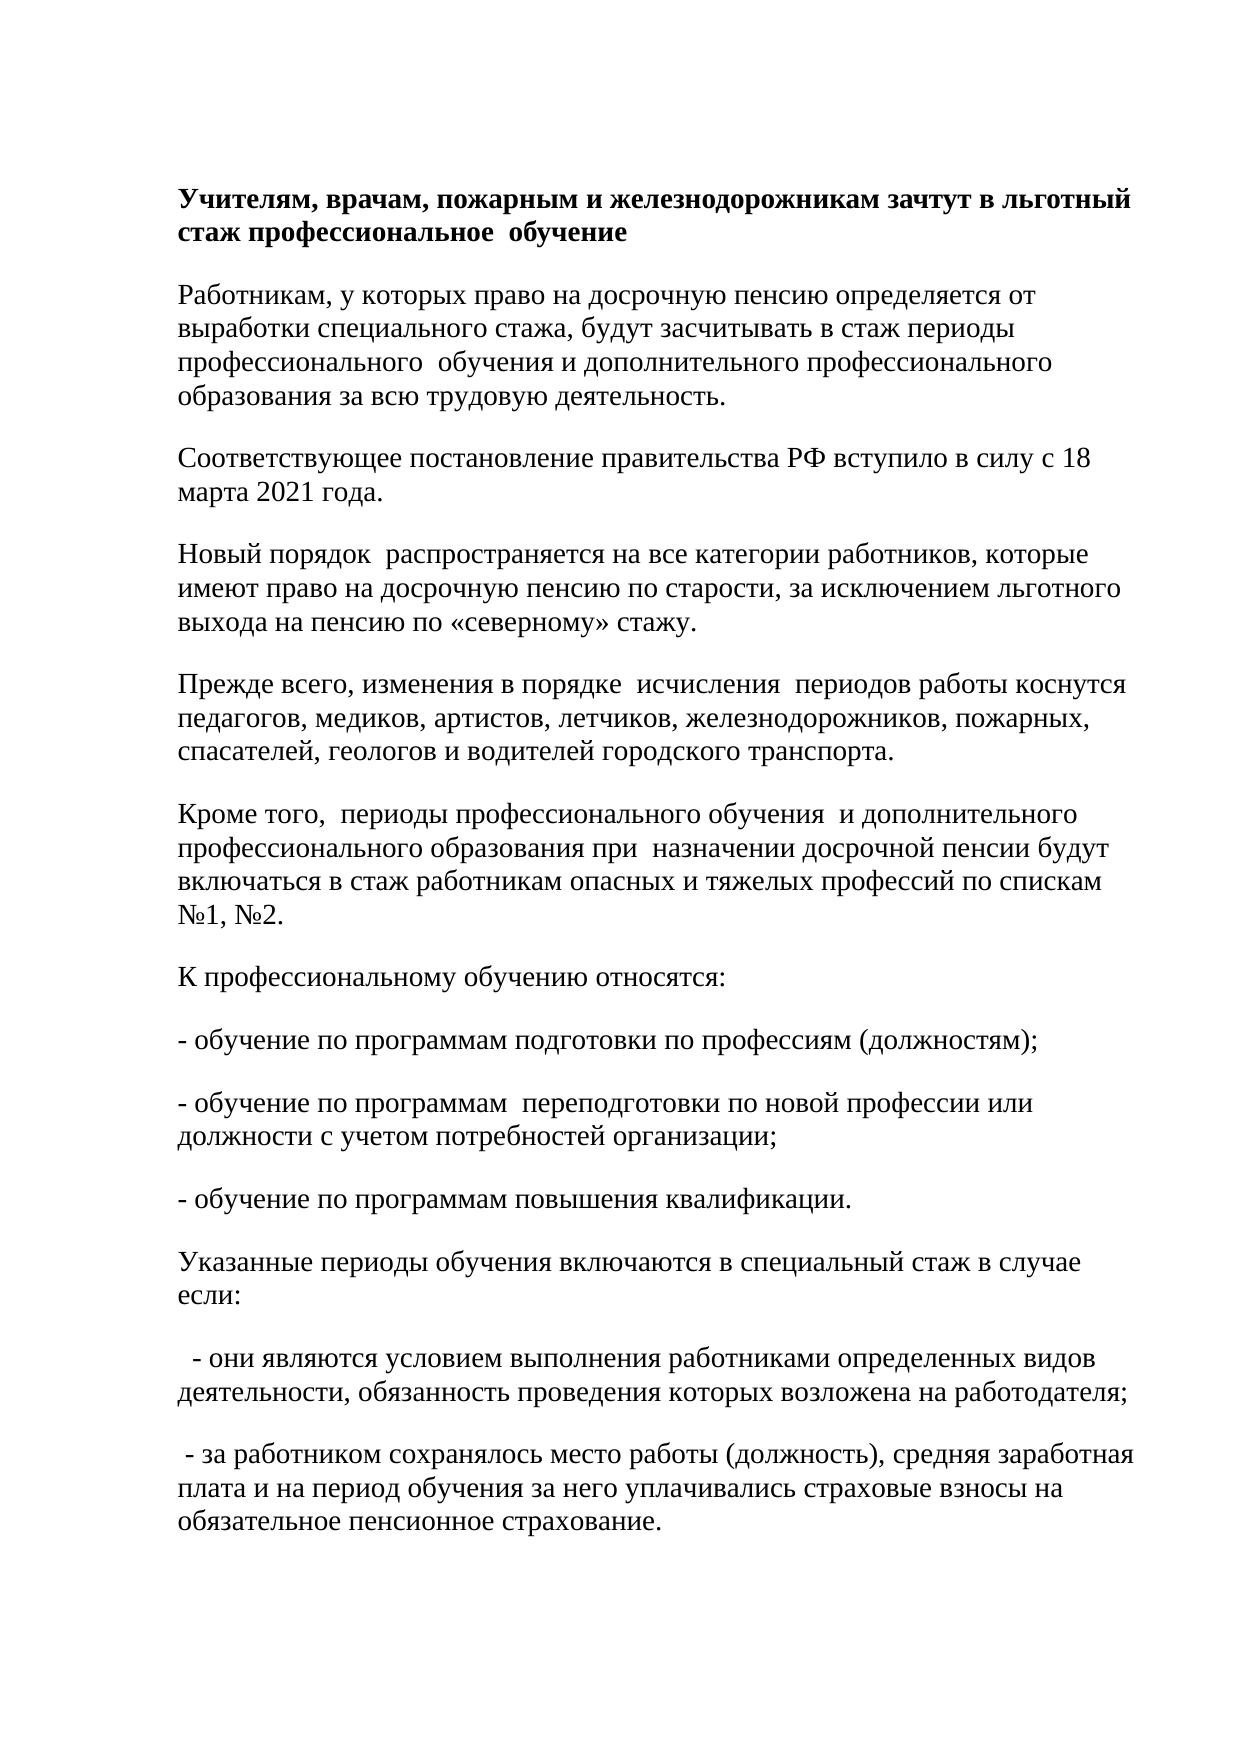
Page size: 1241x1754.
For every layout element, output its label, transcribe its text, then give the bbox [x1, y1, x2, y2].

text Работникам, у которых право на досрочную пенсию определяется от выработки специального стажа, будут засчитывать в стаж периоды профессионального обучения и дополнительного профессионального образования за всю трудовую деятельность. [177, 277, 1152, 411]
text - обучение по программам повышения квалификации. [177, 1181, 1152, 1215]
text Новый порядок распространяется на все категории работников, которые имеют право на досрочную пенсию по старости, за исключением льготного выхода на пенсию по «северному» стажу. [177, 537, 1152, 637]
text - обучение по программам переподготовки по новой профессии или должности с учетом потребностей организации; [177, 1085, 1152, 1152]
text Учителям, врачам, пожарным и железнодорожникам зачтут в льготный стаж профессиональное обучение [177, 181, 1152, 248]
text Кроме того, периоды профессионального обучения и дополнительного профессионального образования при назначении досрочной пенсии будут включаться в стаж работникам опасных и тяжелых профессий по спискам №1, №2. [177, 796, 1152, 930]
text К профессиональному обучению относятся: [177, 959, 1152, 993]
text - обучение по программам подготовки по профессиям (должностям); [177, 1022, 1152, 1056]
text Соответствующее постановление правительства РФ вступило в силу с 18 марта 2021 года. [177, 440, 1152, 507]
text Указанные периоды обучения включаются в специальный стаж в случае если: [177, 1244, 1152, 1311]
text Прежде всего, изменения в порядке исчисления периодов работы коснутся педагогов, медиков, артистов, летчиков, железнодорожников, пожарных, спасателей, геологов и водителей городского транспорта. [177, 666, 1152, 767]
text - за работником сохранялось место работы (должность), средняя заработная плата и на период обучения за него уплачивались страховые взносы на обязательное пенсионное страхование. [177, 1436, 1152, 1537]
text - они являются условием выполнения работниками определенных видов деятельности, обязанность проведения которых возложена на работодателя; [177, 1340, 1152, 1407]
